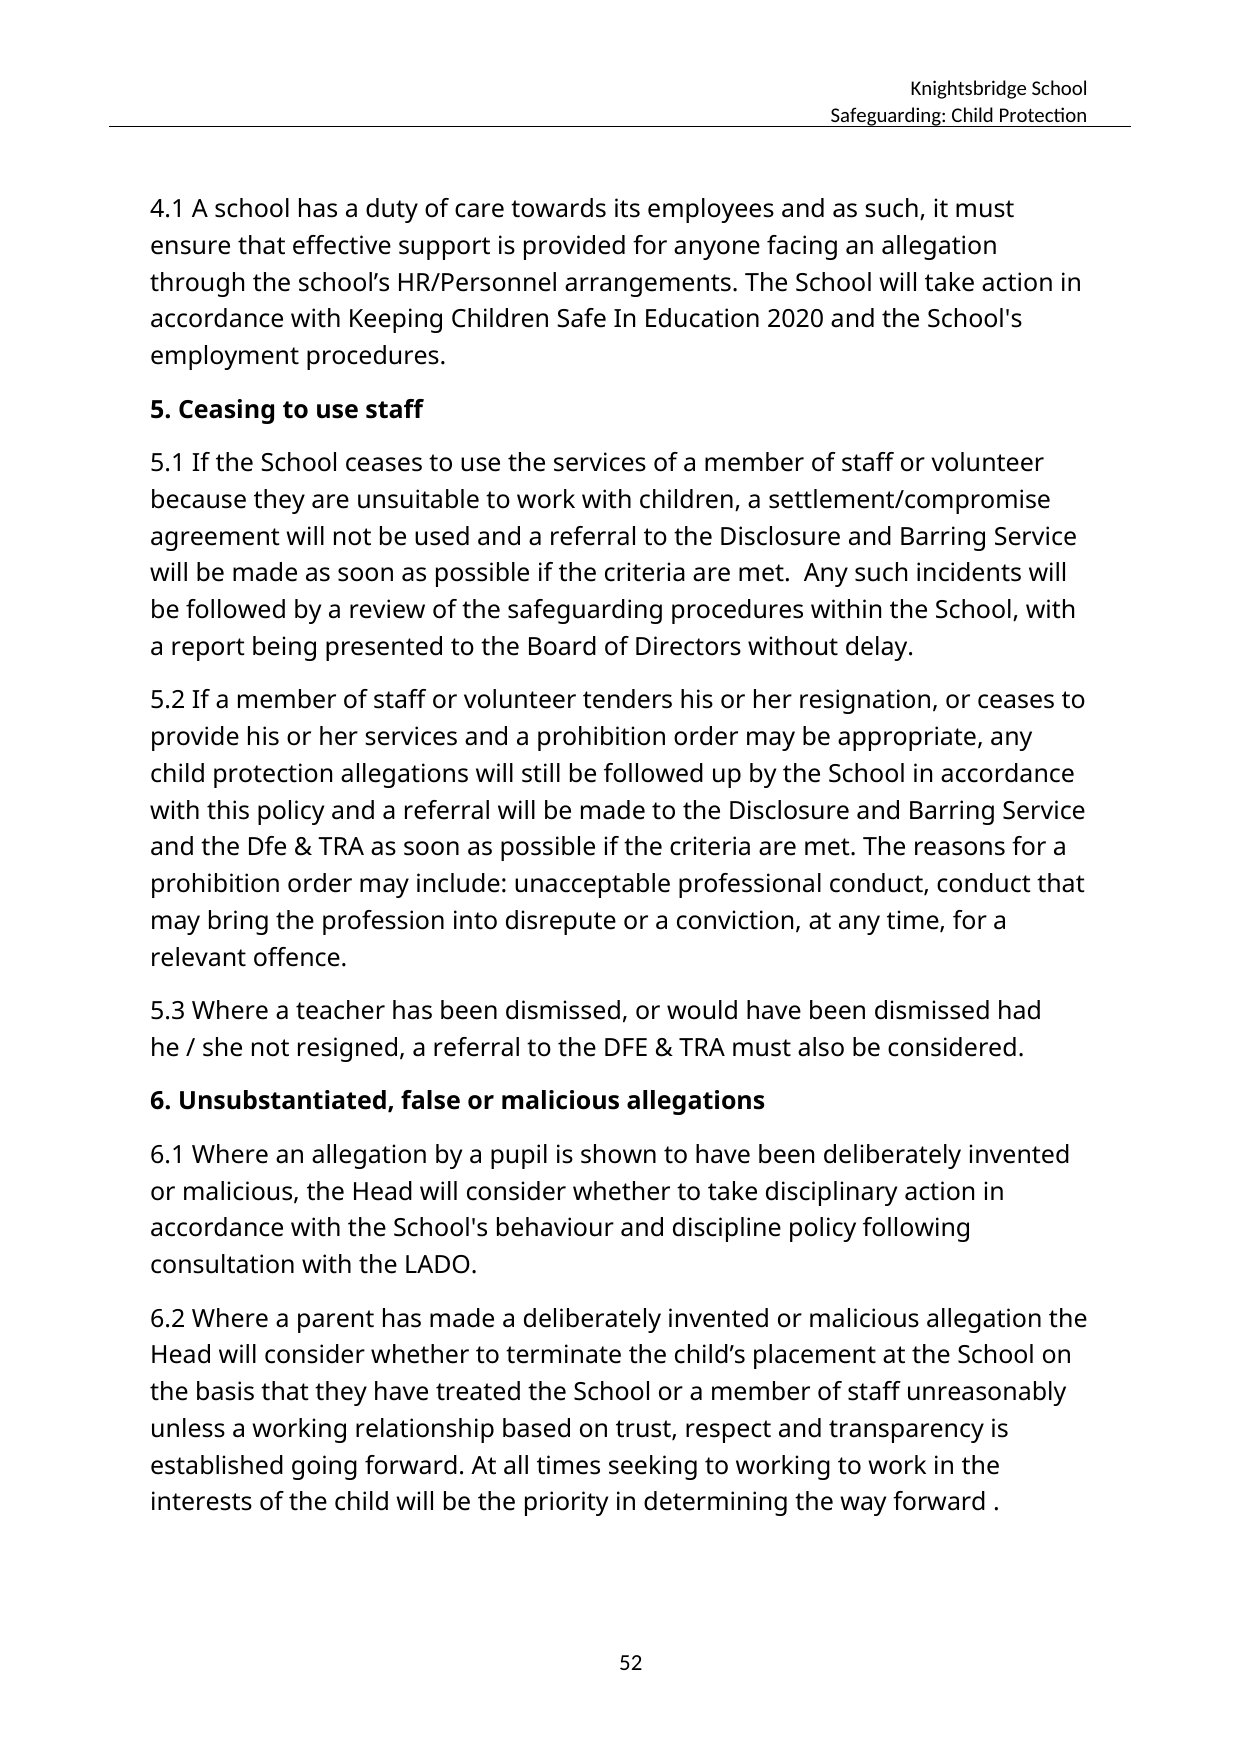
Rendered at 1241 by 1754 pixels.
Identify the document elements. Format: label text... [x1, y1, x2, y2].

text 6.1 Where an allegation by a pupil is shown to have been deliberately invented or malicious, the Head will consider whether to take disciplinary action in accordance with the School's behaviour and discipline policy following consultation with the LADO. [150, 1136, 1090, 1281]
text 6.2 Where a parent has made a deliberately invented or malicious allegation the Head will consider whether to terminate the child’s placement at the School on the basis that they have treated the School or a member of staff unreasonably unless a working relationship based on trust, respect and transparency is established going forward. At all times seeking to working to work in the interests of the child will be the priority in determining the way forward . [150, 1300, 1090, 1518]
text 5.3 Where a teacher has been dismissed, or would have been dismissed had he / she not resigned, a referral to the DFE & TRA must also be considered. [150, 993, 1090, 1064]
text 4.1 A school has a duty of care towards its employees and as such, it must ensure that effective support is provided for anyone facing an allegation through the school’s HR/Personnel arrangements. The School will take action in accordance with Keeping Children Safe In Education 2020 and the School's employment procedures. [150, 191, 1090, 372]
text 6. Unsubstantiated, false or malicious allegations [150, 1083, 1090, 1117]
text 5.2 If a member of staff or volunteer tenders his or her resignation, or ceases to provide his or her services and a prohibition order may be appropriate, any child protection allegations will still be followed up by the School in accordance with this policy and a referral will be made to the Disclosure and Barring Service and the Dfe & TRA as soon as possible if the criteria are met. The reasons for a prohibition order may include: unacceptable professional conduct, conduct that may bring the profession into disrepute or a conviction, at any time, for a relevant offence. [150, 682, 1090, 973]
text 5. Ceasing to use staff [150, 391, 1090, 425]
text 5.1 If the School ceases to use the services of a member of staff or volunteer because they are unsuitable to work with children, a settlement/compromise agreement will not be used and a referral to the Disclosure and Barring Service will be made as soon as possible if the criteria are met. Any such incidents will be followed by a review of the safeguarding procedures within the School, with a report being presented to the Board of Directors without delay. [150, 445, 1090, 663]
